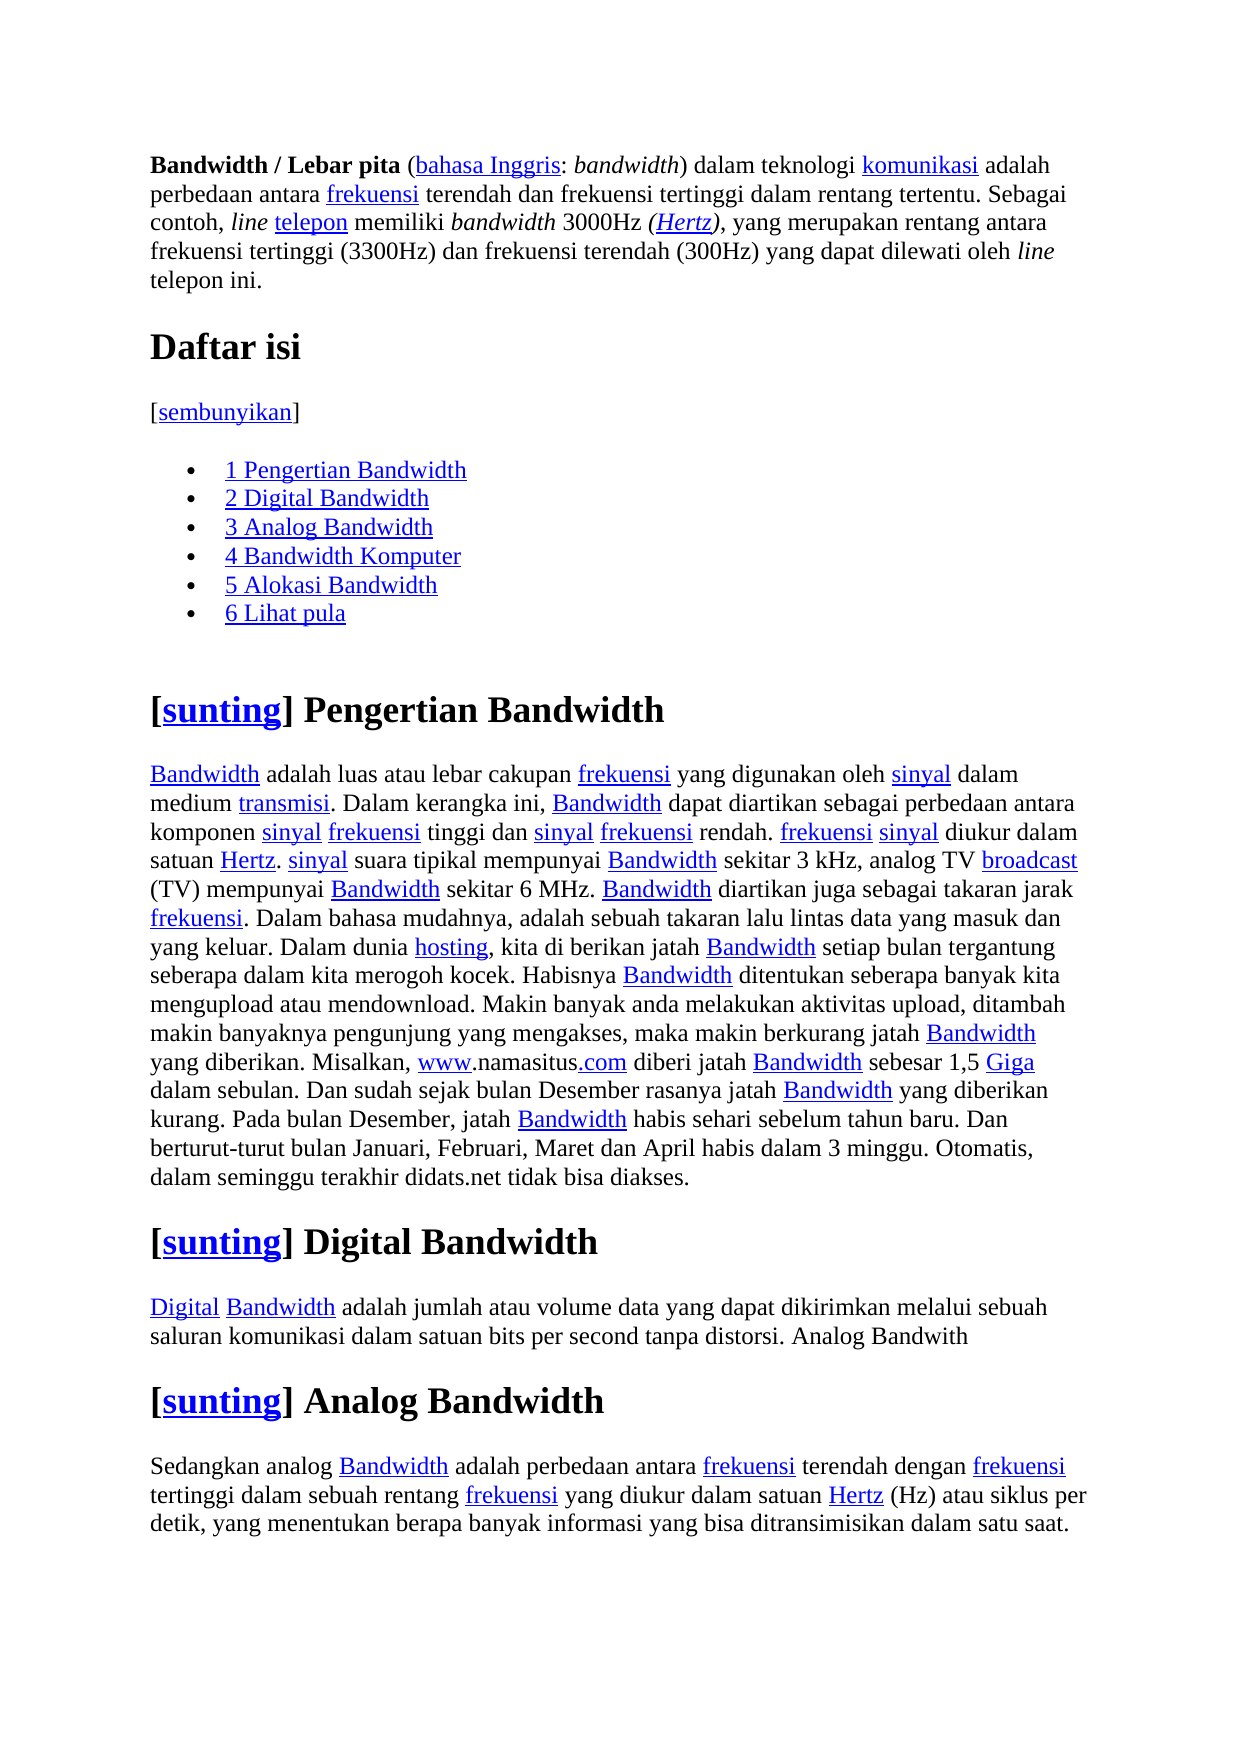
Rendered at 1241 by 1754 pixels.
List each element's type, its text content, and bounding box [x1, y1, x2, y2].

text Bandwidth / Lebar pita (bahasa Inggris: bandwidth) dalam teknologi komunikasi adalah perbedaan antara frekuensi terendah dan frekuensi tertinggi dalam rentang tertentu. Sebagai contoh, line telepon memiliki bandwidth 3000Hz (Hertz), yang merupakan rentang antara frekuensi tertinggi (3300Hz) dan frekuensi terendah (300Hz) yang dapat dilewati oleh line telepon ini. [150, 150, 1090, 294]
text [sunting] Digital Bandwidth [150, 1220, 1090, 1263]
table_header Daftar isi [sembunyikan] 1 Pengertian Bandwidth 2 Digital Bandwidth 3 Analog Bandwidth 4 Bandwidth Komputer 5 Alokasi Bandwidth 6 Lihat pula [149, 323, 512, 658]
text [sunting] Analog Bandwidth [150, 1379, 1090, 1422]
text Digital Bandwidth adalah jumlah atau volume data yang dapat dikirimkan melalui sebuah saluran komunikasi dalam satuan bits per second tanpa distorsi. Analog Bandwith [150, 1292, 1090, 1349]
text Bandwidth adalah luas atau lebar cakupan frekuensi yang digunakan oleh sinyal dalam medium transmisi. Dalam kerangka ini, Bandwidth dapat diartikan sebagai perbedaan antara komponen sinyal frekuensi tinggi dan sinyal frekuensi rendah. frekuensi sinyal diukur dalam satuan Hertz. sinyal suara tipikal mempunyai Bandwidth sekitar 3 kHz, analog TV broadcast (TV) mempunyai Bandwidth sekitar 6 MHz. Bandwidth diartikan juga sebagai takaran jarak frekuensi. Dalam bahasa mudahnya, adalah sebuah takaran lalu lintas data yang masuk dan yang keluar. Dalam dunia hosting, kita di berikan jatah Bandwidth setiap bulan tergantung seberapa dalam kita merogoh kocek. Habisnya Bandwidth ditentukan seberapa banyak kita mengupload atau mendownload. Makin banyak anda melakukan aktivitas upload, ditambah makin banyaknya pengunjung yang mengakses, maka makin berkurang jatah Bandwidth yang diberikan. Misalkan, www.namasitus.com diberi jatah Bandwidth sebesar 1,5 Giga dalam sebulan. Dan sudah sejak bulan Desember rasanya jatah Bandwidth yang diberikan kurang. Pada bulan Desember, jatah Bandwidth habis sehari sebelum tahun baru. Dan berturut-turut bulan Januari, Februari, Maret dan April habis dalam 3 minggu. Otomatis, dalam seminggu terakhir didats.net tidak bisa diakses. [150, 759, 1090, 1191]
text Sedangkan analog Bandwidth adalah perbedaan antara frekuensi terendah dengan frekuensi tertinggi dalam sebuah rentang frekuensi yang diukur dalam satuan Hertz (Hz) atau siklus per detik, yang menentukan berapa banyak informasi yang bisa ditransimisikan dalam satu saat. [150, 1451, 1090, 1537]
text [sunting] Pengertian Bandwidth [150, 687, 1090, 730]
